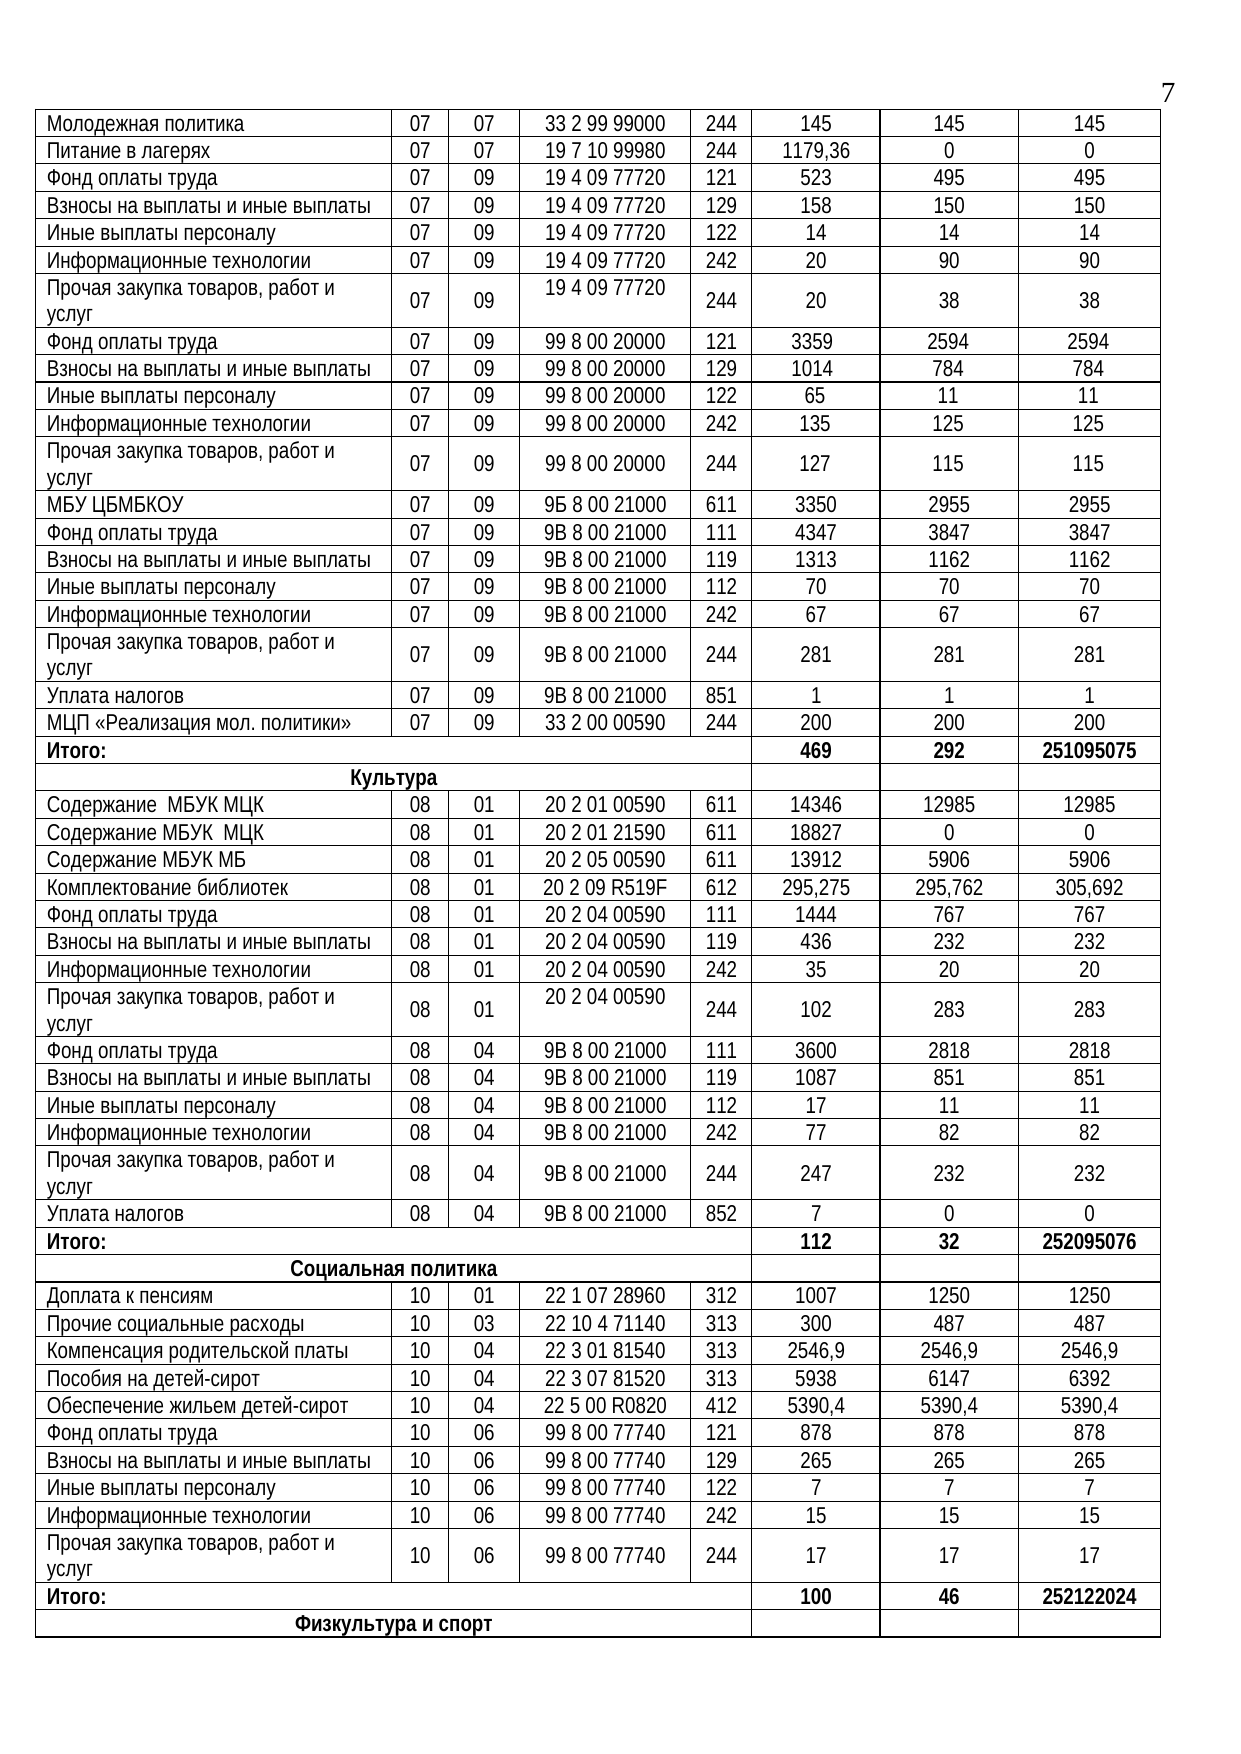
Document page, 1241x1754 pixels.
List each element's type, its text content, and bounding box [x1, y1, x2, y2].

table_cell 3847 [881, 519, 1018, 545]
table_cell 14 [1019, 219, 1160, 246]
table_cell 20 2 04 00590 [520, 983, 690, 1036]
table_cell 851 [881, 1064, 1018, 1091]
table_cell 06 [449, 1419, 519, 1446]
table_cell 244 [691, 437, 751, 490]
table_cell 265 [1019, 1447, 1160, 1473]
table_cell [752, 1255, 879, 1281]
table_cell 07 [392, 410, 448, 436]
table_cell Физкультура и спорт [36, 1610, 751, 1636]
table_cell 295,762 [881, 874, 1018, 900]
table_cell 08 [392, 1119, 448, 1145]
table_cell 09 [449, 328, 519, 354]
table_cell 10 [392, 1474, 448, 1501]
table_cell 115 [1019, 437, 1160, 490]
table_cell 09 [449, 274, 519, 327]
table_cell 24482,762 [881, 1228, 1018, 1254]
table_cell 7 [881, 1474, 1018, 1501]
table_cell 487 [881, 1310, 1018, 1336]
table_cell 878 [1019, 1419, 1160, 1446]
table_cell 200 [881, 709, 1018, 736]
table_cell 2955 [1019, 491, 1160, 517]
table_cell 10 [392, 1365, 448, 1391]
table_cell 14 [752, 219, 879, 246]
table_cell 17248,3 [1019, 1583, 1160, 1609]
table_cell 242 [691, 601, 751, 627]
table_cell 1075723,479 [752, 737, 879, 763]
table_cell 07 [392, 192, 448, 218]
table_cell 99 8 00 20000 [520, 328, 690, 354]
table_cell [881, 1610, 1018, 1636]
table_cell 122 [691, 383, 751, 409]
table_cell 487 [1019, 1310, 1160, 1336]
table_cell Информационные технологии [36, 956, 391, 982]
table_cell 08 [392, 1092, 448, 1118]
table_cell 07 [392, 355, 448, 381]
table_cell 125 [881, 410, 1018, 436]
table_cell 01 [449, 956, 519, 982]
table_cell Обеспечение жильем детей-сирот [36, 1392, 391, 1418]
table_cell 9В 8 00 21000 [520, 1092, 690, 1118]
table_cell 112 [691, 1092, 751, 1118]
table_cell 3847 [1019, 519, 1160, 545]
table_cell 09 [449, 628, 519, 681]
table_cell 19 4 09 77720 [520, 164, 690, 191]
table_cell Итого: [36, 737, 751, 763]
table_cell 283 [1019, 983, 1160, 1036]
table_cell 20 2 04 00590 [520, 901, 690, 927]
table_cell 08 [392, 983, 448, 1036]
table_cell 65 [752, 383, 879, 409]
table_cell 04 [449, 1119, 519, 1145]
table_cell 611 [691, 491, 751, 517]
table_cell Уплата налогов [36, 682, 391, 708]
table_cell 244 [691, 983, 751, 1036]
table_cell 2594 [881, 328, 1018, 354]
table_cell 115 [881, 437, 1018, 490]
table_cell 10 [392, 1310, 448, 1336]
table_cell [1019, 1255, 1160, 1281]
table_cell Социальная политика [36, 1255, 751, 1281]
table_cell 111 [691, 519, 751, 545]
table_cell 312 [691, 1283, 751, 1309]
table_cell 265 [752, 1447, 879, 1473]
table_cell 5390,4 [1019, 1392, 1160, 1418]
table_cell 08 [392, 846, 448, 872]
table_cell 5906 [1019, 846, 1160, 872]
table_cell 20 [752, 274, 879, 327]
table_cell 281 [752, 628, 879, 681]
table_cell 19 4 09 77720 [520, 192, 690, 218]
table_cell [881, 764, 1018, 790]
table_cell 03 [449, 1310, 519, 1336]
table_cell Информационные технологии [36, 410, 391, 436]
table_cell 232 [1019, 1146, 1160, 1199]
table_cell 07 [392, 682, 448, 708]
table_cell 08 [392, 901, 448, 927]
table_cell 111 [691, 901, 751, 927]
table_cell 04 [449, 1365, 519, 1391]
table_cell 07 [392, 491, 448, 517]
table_cell 18827 [752, 819, 879, 845]
table_cell Молодежная политика [36, 110, 391, 136]
table_cell 878 [752, 1419, 879, 1446]
table_cell 121 [691, 1419, 751, 1446]
table_cell 11 [1019, 383, 1160, 409]
table_cell 2818 [881, 1037, 1018, 1063]
table_cell 08 [392, 1064, 448, 1091]
table_cell 244 [691, 137, 751, 163]
table_cell Прочая закупка товаров, работ и услуг [36, 437, 391, 490]
table_cell 20 [1019, 956, 1160, 982]
table_cell 19 4 09 77720 [520, 274, 690, 327]
table_cell 232 [1019, 928, 1160, 955]
table_cell 07 [392, 328, 448, 354]
table_cell 99 8 00 77740 [520, 1447, 690, 1473]
table_cell 767 [1019, 901, 1160, 927]
table_cell 150 [1019, 192, 1160, 218]
table_cell 09 [449, 546, 519, 572]
table_cell Уплата налогов [36, 1200, 391, 1227]
table_cell 232 [881, 1146, 1018, 1199]
table_cell 5390,4 [752, 1392, 879, 1418]
table_cell 04 [449, 1337, 519, 1363]
table_cell Иные выплаты персоналу [36, 1092, 391, 1118]
table_cell 200 [752, 709, 879, 736]
table_cell Пособия на детей-сирот [36, 1365, 391, 1391]
table_cell 70 [1019, 573, 1160, 599]
table_cell 07 [392, 519, 448, 545]
table_cell 07 [392, 437, 448, 490]
table_cell 784 [881, 355, 1018, 381]
table_cell 158 [752, 192, 879, 218]
table_cell 10 [392, 1502, 448, 1528]
table_cell 1444 [752, 901, 879, 927]
table_cell 17003,3 [881, 1583, 1018, 1609]
table_cell 244 [691, 1146, 751, 1199]
table_cell 851 [691, 682, 751, 708]
table_cell 121 [691, 164, 751, 191]
table_cell Доплата к пенсиям [36, 1283, 391, 1309]
table_cell Прочая закупка товаров, работ и услуг [36, 1146, 391, 1199]
table_cell 129 [691, 1447, 751, 1473]
table_cell 612 [691, 874, 751, 900]
table_cell 22 1 07 28960 [520, 1283, 690, 1309]
table_cell 3600 [752, 1037, 879, 1063]
table_cell 01 [449, 983, 519, 1036]
table_cell 10 [392, 1419, 448, 1446]
table_cell 09 [449, 355, 519, 381]
table_cell 119 [691, 928, 751, 955]
table_cell 15 [752, 1502, 879, 1528]
table_cell Итого: [36, 1583, 751, 1609]
table_cell МБУ ЦБМБКОУ [36, 491, 391, 517]
table_cell Фонд оплаты труда [36, 1037, 391, 1063]
table_cell Содержание МБУК МБ [36, 846, 391, 872]
table_cell 38 [1019, 274, 1160, 327]
table_cell 70 [752, 573, 879, 599]
table_cell 12985 [881, 791, 1018, 818]
table_cell 232 [881, 928, 1018, 955]
table_cell 11 [881, 1092, 1018, 1118]
table_cell 22 5 00 R0820 [520, 1392, 690, 1418]
table_cell 122 [691, 219, 751, 246]
table_cell 495 [881, 164, 1018, 191]
table_cell 313 [691, 1310, 751, 1336]
table_cell 281 [1019, 628, 1160, 681]
table_cell 06 [449, 1447, 519, 1473]
table_cell Взносы на выплаты и иные выплаты [36, 546, 391, 572]
table_cell 20 2 01 21590 [520, 819, 690, 845]
table_cell 242 [691, 410, 751, 436]
table_cell 08 [392, 791, 448, 818]
table_cell 04 [449, 1092, 519, 1118]
table_cell Иные выплаты персоналу [36, 573, 391, 599]
table_cell 1 [881, 682, 1018, 708]
table_cell 9В 8 00 21000 [520, 1119, 690, 1145]
table_cell 82 [881, 1119, 1018, 1145]
table_cell 0 [1019, 137, 1160, 163]
table_cell 17 [881, 1529, 1018, 1582]
table_cell 7 [752, 1200, 879, 1227]
table_cell 150 [881, 192, 1018, 218]
table_cell 01 [449, 901, 519, 927]
table_cell 3350 [752, 491, 879, 517]
table_cell 07 [392, 383, 448, 409]
table_cell 770098,773 [881, 737, 1018, 763]
table_cell 09 [449, 682, 519, 708]
table_cell 08 [392, 1037, 448, 1063]
table_cell 14346 [752, 791, 879, 818]
table_cell 244 [691, 274, 751, 327]
table_cell 07 [392, 137, 448, 163]
table_cell 07 [392, 546, 448, 572]
table_cell 13912 [752, 846, 879, 872]
table_cell 07 [392, 247, 448, 273]
table_cell Прочие социальные расходы [36, 1310, 391, 1336]
table_cell 09 [449, 219, 519, 246]
table_cell 90 [1019, 247, 1160, 273]
table_cell 99 8 00 20000 [520, 410, 690, 436]
table_cell 3359 [752, 328, 879, 354]
table_cell 99 8 00 77740 [520, 1419, 690, 1446]
table_cell 145 [881, 110, 1018, 136]
table_cell 20 [752, 247, 879, 273]
table_cell 244 [691, 1529, 751, 1582]
table_cell 90 [881, 247, 1018, 273]
table_cell 9В 8 00 21000 [520, 1037, 690, 1063]
table_cell 9В 8 00 21000 [520, 519, 690, 545]
table_cell 12985 [1019, 791, 1160, 818]
table_cell Фонд оплаты труда [36, 1419, 391, 1446]
table_cell 281 [881, 628, 1018, 681]
table_cell 2818 [1019, 1037, 1160, 1063]
table_cell 611 [691, 819, 751, 845]
table_cell 767 [881, 901, 1018, 927]
table_cell 67 [1019, 601, 1160, 627]
table_cell 121 [691, 328, 751, 354]
table_cell Информационные технологии [36, 601, 391, 627]
table_cell 01 [449, 1283, 519, 1309]
table_cell 9В 8 00 21000 [520, 546, 690, 572]
table_cell 99 8 00 77740 [520, 1474, 690, 1501]
table_cell Прочая закупка товаров, работ и услуг [36, 274, 391, 327]
table_cell 2546,9 [752, 1337, 879, 1363]
table_cell 20 2 05 00590 [520, 846, 690, 872]
table_cell 135 [752, 410, 879, 436]
table_cell 1250 [1019, 1283, 1160, 1309]
table_cell 0 [881, 1200, 1018, 1227]
table_cell 35 [752, 956, 879, 982]
table_cell 15 [881, 1502, 1018, 1528]
table_cell 08 [392, 1146, 448, 1199]
table_cell 9В 8 00 21000 [520, 601, 690, 627]
table_cell 99 8 00 20000 [520, 437, 690, 490]
table_cell Взносы на выплаты и иные выплаты [36, 928, 391, 955]
table_cell 10 [392, 1392, 448, 1418]
table_cell 14 [881, 219, 1018, 246]
table_cell 20 2 09 R519F [520, 874, 690, 900]
table_cell 412 [691, 1392, 751, 1418]
table_cell 242 [691, 1502, 751, 1528]
table_cell 09 [449, 164, 519, 191]
table_cell 07 [392, 110, 448, 136]
table_cell 07 [392, 573, 448, 599]
table_cell 0 [881, 137, 1018, 163]
table_cell 04 [449, 1064, 519, 1091]
table_cell 9В 8 00 21000 [520, 682, 690, 708]
table_cell 09 [449, 437, 519, 490]
table_cell 54432,275 [752, 1228, 879, 1254]
table_cell 1 [752, 682, 879, 708]
table_cell 01 [449, 928, 519, 955]
table_cell 436 [752, 928, 879, 955]
table_cell Прочая закупка товаров, работ и услуг [36, 983, 391, 1036]
table_cell 08 [392, 819, 448, 845]
table_cell 7 [752, 1474, 879, 1501]
table_cell 09 [449, 519, 519, 545]
table_cell [1019, 764, 1160, 790]
table_cell 09 [449, 601, 519, 627]
table_cell 22 3 07 81520 [520, 1365, 690, 1391]
table_cell Фонд оплаты труда [36, 901, 391, 927]
table_cell 129 [691, 192, 751, 218]
table_cell 07 [449, 137, 519, 163]
table_cell 111 [691, 1037, 751, 1063]
table_cell Прочая закупка товаров, работ и услуг [36, 628, 391, 681]
table_cell 11 [881, 383, 1018, 409]
table_cell 07 [392, 274, 448, 327]
table_cell 20 2 01 00590 [520, 791, 690, 818]
table_cell 265 [881, 1447, 1018, 1473]
table_cell [752, 1610, 879, 1636]
table_cell 300 [752, 1310, 879, 1336]
table_cell Иные выплаты персоналу [36, 383, 391, 409]
table_cell 1162 [1019, 546, 1160, 572]
table_cell 09 [449, 573, 519, 599]
table_cell 20 [881, 956, 1018, 982]
table_cell 1250 [881, 1283, 1018, 1309]
table_cell 5390,4 [881, 1392, 1018, 1418]
table_cell 1313 [752, 546, 879, 572]
table_cell 10 [392, 1283, 448, 1309]
table_cell 67 [752, 601, 879, 627]
table_cell 33 2 00 00590 [520, 709, 690, 736]
table_cell 77 [752, 1119, 879, 1145]
table_cell 11 [1019, 1092, 1160, 1118]
table_cell 01 [449, 791, 519, 818]
table_cell 09 [449, 709, 519, 736]
table_cell 313 [691, 1365, 751, 1391]
table_cell 145 [1019, 110, 1160, 136]
table_cell 38 [881, 274, 1018, 327]
table_cell Взносы на выплаты и иные выплаты [36, 1064, 391, 1091]
table_cell 2955 [881, 491, 1018, 517]
table_cell 67 [881, 601, 1018, 627]
table_cell Питание в лагерях [36, 137, 391, 163]
table_cell 851 [1019, 1064, 1160, 1091]
table_cell Взносы на выплаты и иные выплаты [36, 355, 391, 381]
table_cell 01 [449, 846, 519, 872]
table_cell 09 [449, 410, 519, 436]
table_cell 99 8 00 20000 [520, 355, 690, 381]
table_cell 06 [449, 1529, 519, 1582]
table_cell 99 8 00 20000 [520, 383, 690, 409]
table_cell 01 [449, 874, 519, 900]
table_cell 09 [449, 383, 519, 409]
table_cell 129 [691, 355, 751, 381]
table_cell 102 [752, 983, 879, 1036]
table_cell 6392 [1019, 1365, 1160, 1391]
table_cell МЦП «Реализация мол. политики» [36, 709, 391, 736]
table_cell 2546,9 [1019, 1337, 1160, 1363]
table_cell 10 [392, 1447, 448, 1473]
table_cell 99 8 00 77740 [520, 1502, 690, 1528]
table_cell 1087 [752, 1064, 879, 1091]
table_cell 08 [392, 956, 448, 982]
table_cell 01 [449, 819, 519, 845]
table_cell 122 [691, 1474, 751, 1501]
table_cell 119 [691, 1064, 751, 1091]
table_cell 9В 8 00 21000 [520, 1064, 690, 1091]
table_cell 247 [752, 1146, 879, 1199]
table_cell 17 [752, 1092, 879, 1118]
table_cell 295,275 [752, 874, 879, 900]
table_cell 07 [392, 709, 448, 736]
table_cell Фонд оплаты труда [36, 328, 391, 354]
table_cell 17 [752, 1529, 879, 1582]
table_cell 305,692 [1019, 874, 1160, 900]
table_cell 9Б 8 00 21000 [520, 491, 690, 517]
table_cell 244 [691, 709, 751, 736]
table_cell Взносы на выплаты и иные выплаты [36, 1447, 391, 1473]
table_cell 16364,3 [752, 1583, 879, 1609]
table_cell Содержание МБУК МЦК [36, 791, 391, 818]
table_cell 125 [1019, 410, 1160, 436]
table_cell 04 [449, 1200, 519, 1227]
table_cell 5906 [881, 846, 1018, 872]
table_cell Информационные технологии [36, 1502, 391, 1528]
table_cell 07 [392, 601, 448, 627]
table_cell Содержание МБУК МЦК [36, 819, 391, 845]
table_cell 242 [691, 956, 751, 982]
table_cell 08 [392, 1200, 448, 1227]
table_cell 17 [1019, 1529, 1160, 1582]
table_cell 611 [691, 791, 751, 818]
table_cell 04 [449, 1146, 519, 1199]
table_cell 611 [691, 846, 751, 872]
table_cell 24492,692 [1019, 1228, 1160, 1254]
table_cell 283 [881, 983, 1018, 1036]
table_cell 4347 [752, 519, 879, 545]
table_cell 15 [1019, 1502, 1160, 1528]
table_cell Комплектование библиотек [36, 874, 391, 900]
table_cell [881, 1255, 1018, 1281]
table_cell 2594 [1019, 328, 1160, 354]
table_cell Иные выплаты персоналу [36, 219, 391, 246]
table_cell Культура [36, 764, 751, 790]
table_cell 07 [392, 219, 448, 246]
table_cell [1019, 1610, 1160, 1636]
table_cell 82 [1019, 1119, 1160, 1145]
table_cell 1 [1019, 682, 1160, 708]
table_cell 200 [1019, 709, 1160, 736]
table_cell Взносы на выплаты и иные выплаты [36, 192, 391, 218]
table_cell 112 [691, 573, 751, 599]
table_cell 10 [392, 1529, 448, 1582]
table_cell 878 [881, 1419, 1018, 1446]
table_cell Компенсация родительской платы [36, 1337, 391, 1363]
table_cell Информационные технологии [36, 247, 391, 273]
table_cell 08 [392, 874, 448, 900]
table_cell 244 [691, 110, 751, 136]
table_cell 127 [752, 437, 879, 490]
table_cell Иные выплаты персоналу [36, 1474, 391, 1501]
table_cell 1007 [752, 1283, 879, 1309]
table_cell 09 [449, 247, 519, 273]
table_cell 2546,9 [881, 1337, 1018, 1363]
table_cell 04 [449, 1037, 519, 1063]
table_cell 5938 [752, 1365, 879, 1391]
table_cell 70 [881, 573, 1018, 599]
table_cell 20 2 04 00590 [520, 928, 690, 955]
table_cell 04 [449, 1392, 519, 1418]
table_cell 244 [691, 628, 751, 681]
table_cell 19 4 09 77720 [520, 219, 690, 246]
table_cell Прочая закупка товаров, работ и услуг [36, 1529, 391, 1582]
table_cell [752, 764, 879, 790]
table_cell 22 10 4 71140 [520, 1310, 690, 1336]
table_cell 19 7 10 99980 [520, 137, 690, 163]
table_cell 10 [392, 1337, 448, 1363]
table_cell 852 [691, 1200, 751, 1227]
table_cell 242 [691, 247, 751, 273]
table_cell 784 [1019, 355, 1160, 381]
table_cell 07 [392, 164, 448, 191]
table_cell 08 [392, 928, 448, 955]
table_cell 6147 [881, 1365, 1018, 1391]
table_cell Фонд оплаты труда [36, 519, 391, 545]
table_cell 1162 [881, 546, 1018, 572]
table_cell 07 [392, 628, 448, 681]
table_cell 07 [449, 110, 519, 136]
table_cell 19 4 09 77720 [520, 247, 690, 273]
table_cell 1014 [752, 355, 879, 381]
table_cell Итого: [36, 1228, 751, 1254]
table_cell 9В 8 00 21000 [520, 1146, 690, 1199]
table_cell 145 [752, 110, 879, 136]
table_cell 33 2 99 99000 [520, 110, 690, 136]
table_cell 523 [752, 164, 879, 191]
table_cell 0 [881, 819, 1018, 845]
table_cell Фонд оплаты труда [36, 164, 391, 191]
table_cell 119 [691, 546, 751, 572]
table_cell 313 [691, 1337, 751, 1363]
table_cell Информационные технологии [36, 1119, 391, 1145]
table_cell 0 [1019, 1200, 1160, 1227]
table_cell 09 [449, 192, 519, 218]
table_cell 09 [449, 491, 519, 517]
table_cell 06 [449, 1502, 519, 1528]
table_cell 910177,356 [1019, 737, 1160, 763]
table_cell 20 2 04 00590 [520, 956, 690, 982]
table_cell 99 8 00 77740 [520, 1529, 690, 1582]
table_cell 495 [1019, 164, 1160, 191]
table_cell 9В 8 00 21000 [520, 1200, 690, 1227]
table_cell 242 [691, 1119, 751, 1145]
table_cell 9В 8 00 21000 [520, 573, 690, 599]
table_cell 0 [1019, 819, 1160, 845]
table_cell 22 3 01 81540 [520, 1337, 690, 1363]
table_cell 06 [449, 1474, 519, 1501]
table_cell 7 [1019, 1474, 1160, 1501]
table_cell 1179,36 [752, 137, 879, 163]
table_cell 9В 8 00 21000 [520, 628, 690, 681]
